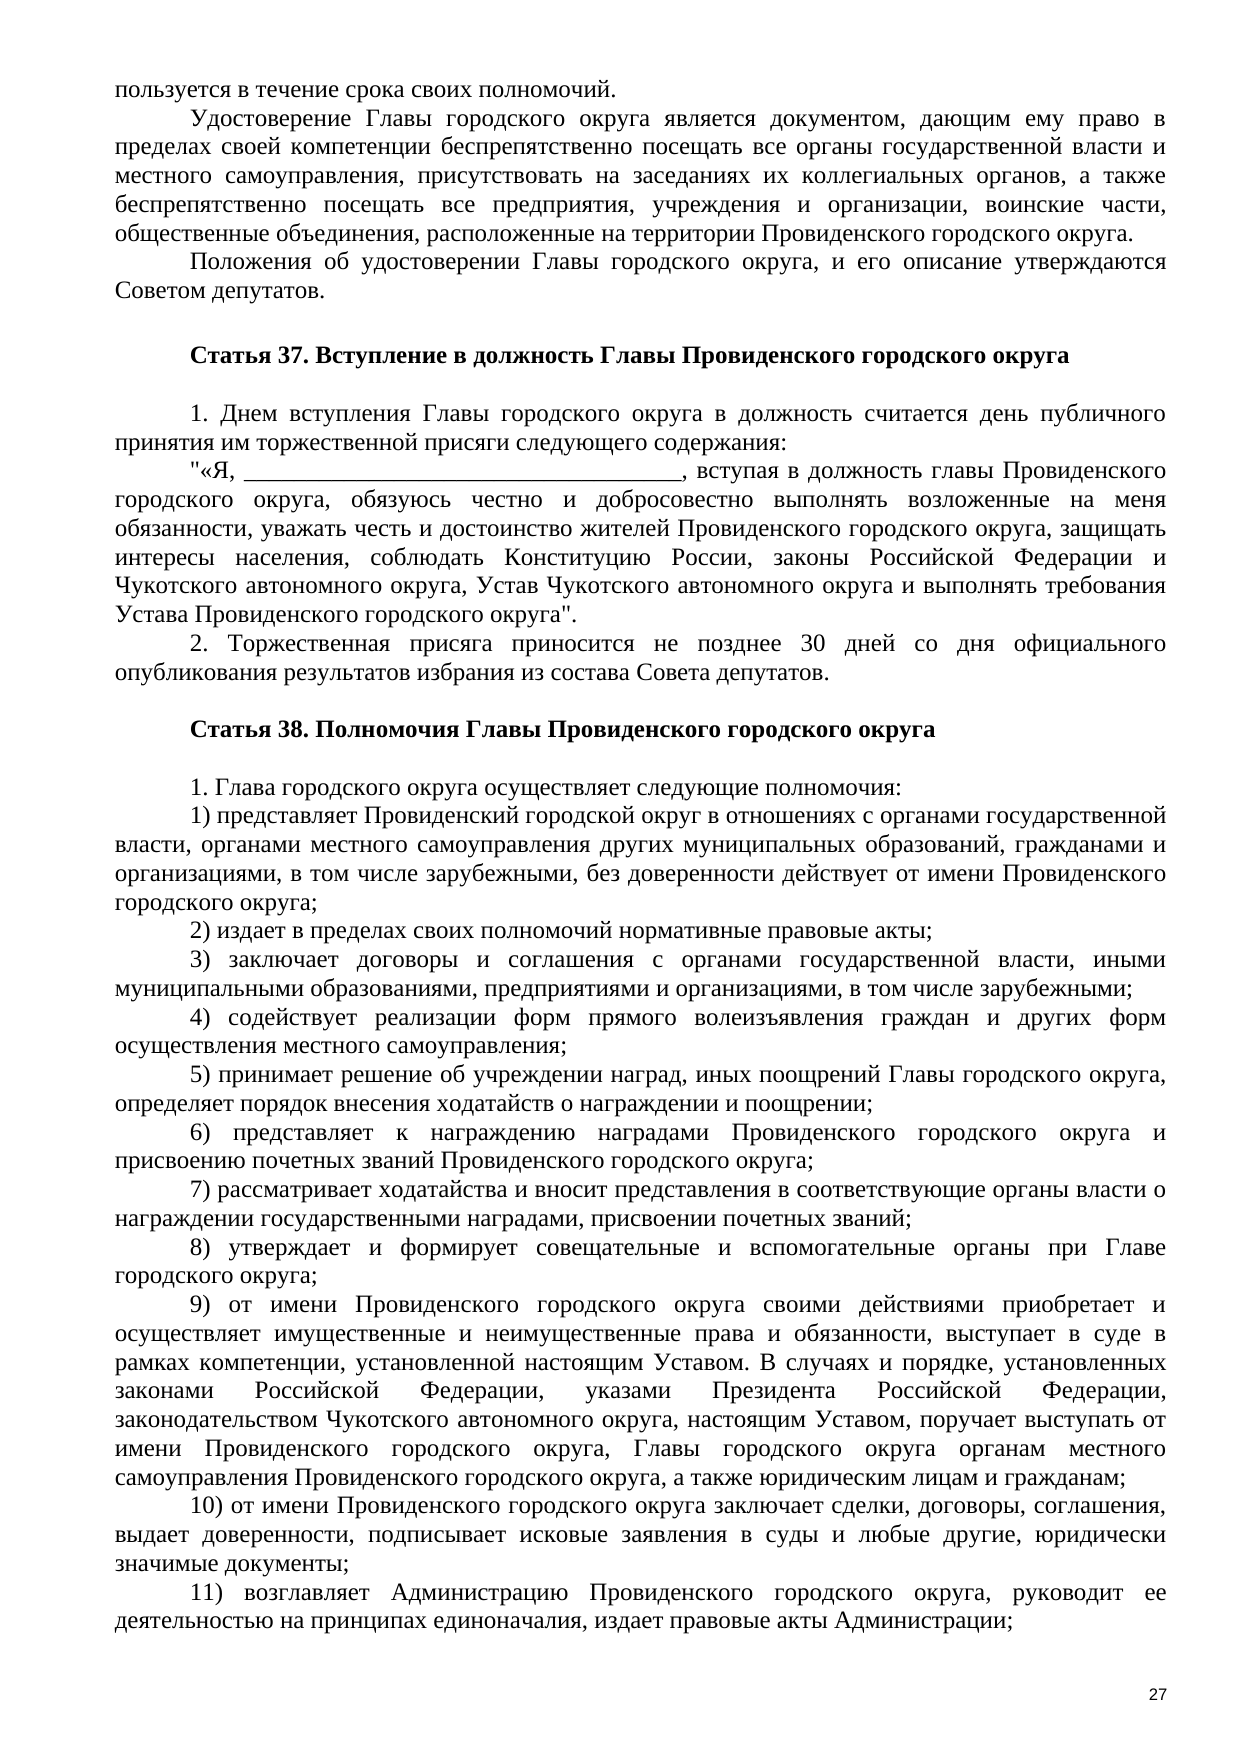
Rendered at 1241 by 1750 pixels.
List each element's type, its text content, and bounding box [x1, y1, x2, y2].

text 6) представляет к награждению наградами Провиденского городского округа и присвоению почетных званий Провиденского городского округа; [114, 1117, 1167, 1174]
text "«Я, ___________________________________, вступая в должность главы Провиденского городского округа, обязуюсь честно и добросовестно выполнять возложенные на меня обязанности, уважать честь и достоинство жителей Провиденского городского округа, защищать интересы населения, соблюдать Конституцию России, законы Российской Федерации и Чукотского автономного округа, Устав Чукотского автономного округа и выполнять требования Устава Провиденского городского округа". [114, 455, 1167, 628]
text 1. Глава городского округа осуществляет следующие полномочия: [114, 772, 1167, 800]
text 7) рассматривает ходатайства и вносит представления в соответствующие органы власти о награждении государственными наградами, присвоении почетных званий; [114, 1174, 1167, 1232]
text Статья 38. Полномочия Главы Провиденского городского округа [114, 714, 1167, 743]
text 1. Днем вступления Главы городского округа в должность считается день публичного принятия им торжественной присяги следующего содержания: [114, 398, 1167, 455]
text Положения об удостоверении Главы городского округа, и его описание утверждаются Советом депутатов. [114, 246, 1167, 304]
text 2) издает в пределах своих полномочий нормативные правовые акты; [114, 915, 1167, 944]
text 9) от имени Провиденского городского округа своими действиями приобретает и осуществляет имущественные и неимущественные права и обязанности, выступает в суде в рамках компетенции, установленной настоящим Уставом. В случаях и порядке, установленных законами Российской Федерации, указами Президента Российской Федерации, законодательством Чукотского автономного округа, настоящим Уставом, поручает выступать от имени Провиденского городского округа, Главы городского округа органам местного самоуправления Провиденского городского округа, а также юридическим лицам и гражданам; [114, 1289, 1167, 1490]
text 5) принимает решение об учреждении наград, иных поощрений Главы городского округа, определяет порядок внесения ходатайств о награждении и поощрении; [114, 1059, 1167, 1117]
text 10) от имени Провиденского городского округа заключает сделки, договоры, соглашения, выдает доверенности, подписывает исковые заявления в суды и любые другие, юридически значимые документы; [114, 1490, 1167, 1577]
text 2. Торжественная присяга приносится не позднее 30 дней со дня официального опубликования результатов избрания из состава Совета депутатов. [114, 628, 1167, 685]
text 3) заключает договоры и соглашения с органами государственной власти, иными муниципальными образованиями, предприятиями и организациями, в том числе зарубежными; [114, 944, 1167, 1002]
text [114, 74, 1167, 103]
text Статья 37. Вступление в должность Главы Провиденского городского округа [114, 340, 1167, 369]
text 4) содействует реализации форм прямого волеизъявления граждан и других форм осуществления местного самоуправления; [114, 1002, 1167, 1059]
text 11) возглавляет Администрацию Провиденского городского округа, руководит ее деятельностью на принципах единоначалия, издает правовые акты Администрации; [114, 1577, 1167, 1634]
text 8) утверждает и формирует совещательные и вспомогательные органы при Главе городского округа; [114, 1232, 1167, 1289]
text Удостоверение Главы городского округа является документом, дающим ему право в пределах своей компетенции беспрепятственно посещать все органы государственной власти и местного самоуправления, присутствовать на заседаниях их коллегиальных органов, а также беспрепятственно посещать все предприятия, учреждения и организации, воинские части, общественные объединения, расположенные на территории Провиденского городского округа. [114, 103, 1167, 246]
text 1) представляет Провиденский городской округ в отношениях с органами государственной власти, органами местного самоуправления других муниципальных образований, гражданами и организациями, в том числе зарубежными, без доверенности действует от имени Провиденского городского округа; [114, 800, 1167, 915]
